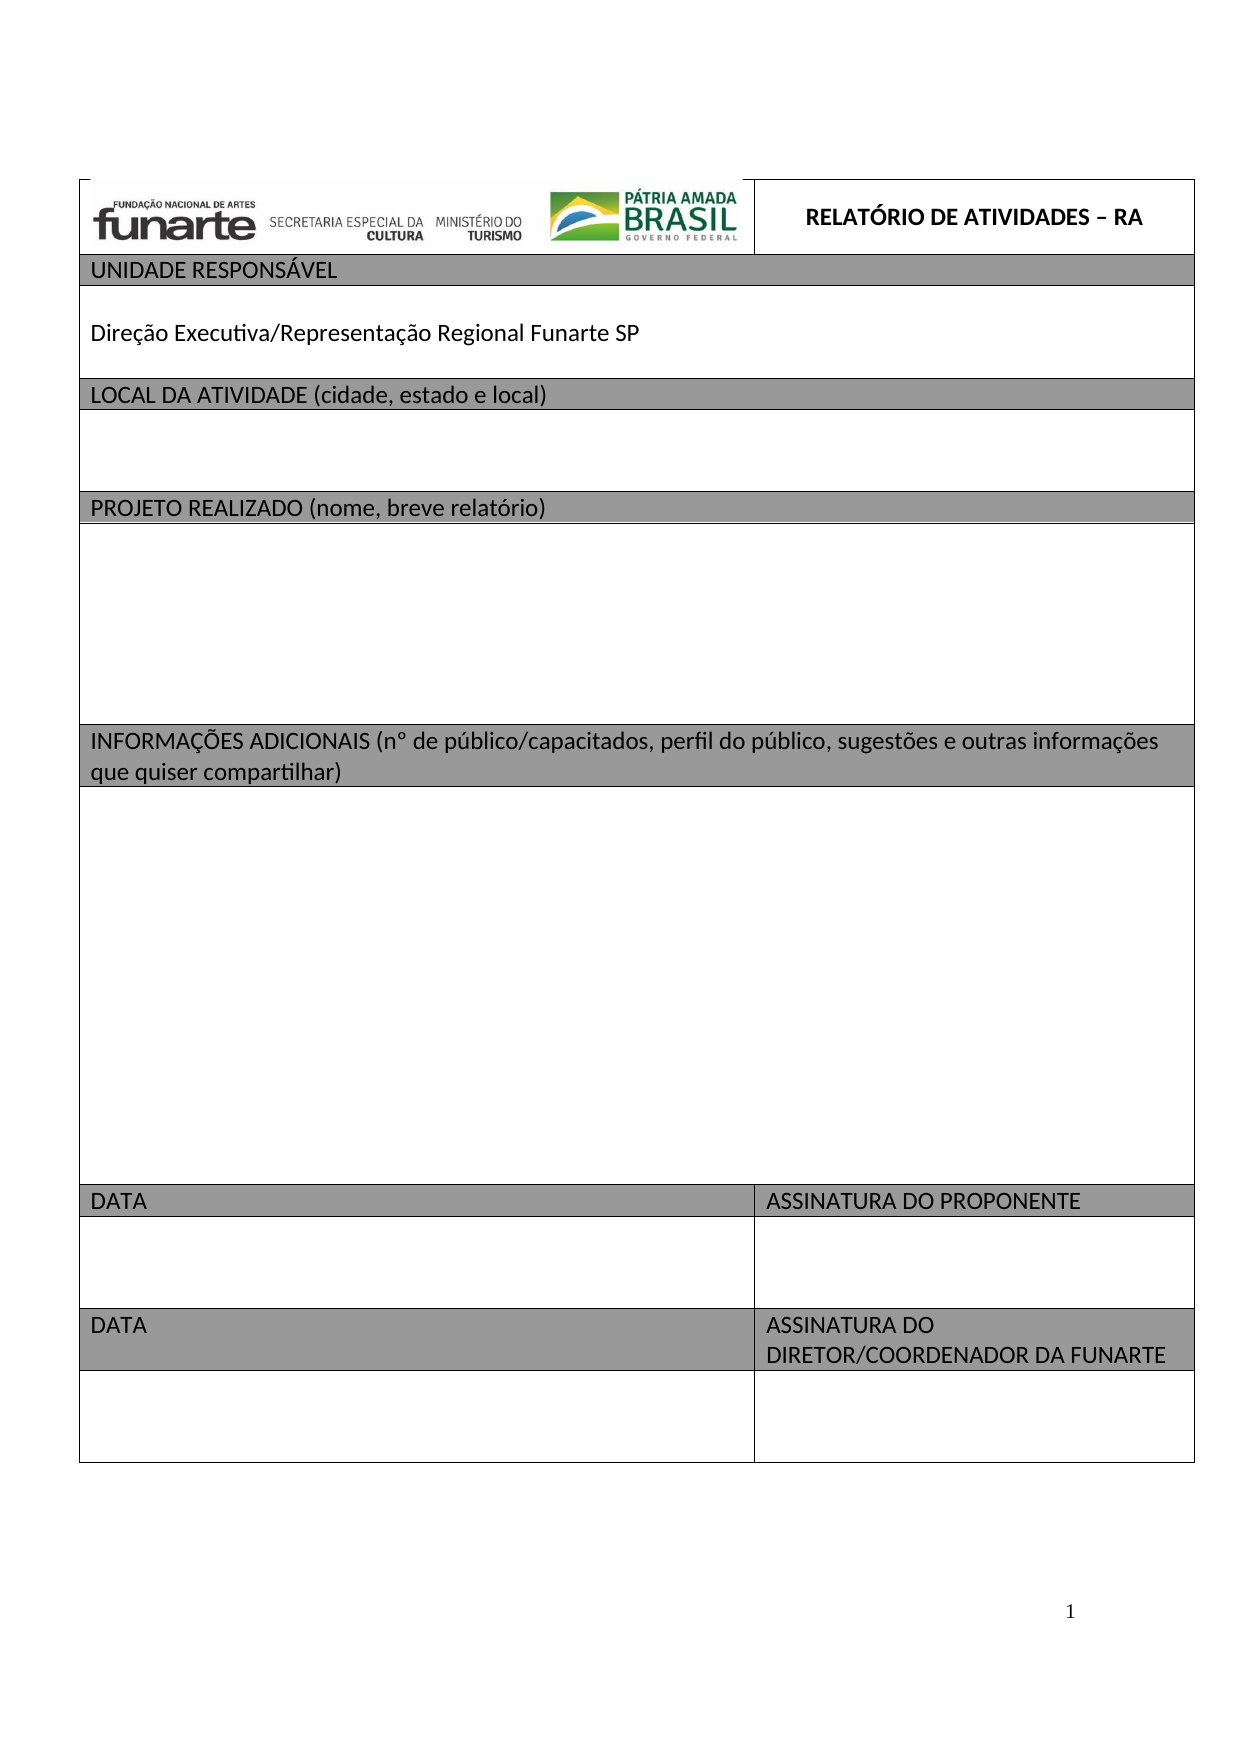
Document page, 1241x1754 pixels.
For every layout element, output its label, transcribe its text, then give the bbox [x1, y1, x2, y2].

table_cell [80, 410, 1194, 491]
table_cell [755, 1217, 1194, 1308]
table_cell [80, 787, 1194, 1184]
table_cell [80, 1217, 754, 1308]
table_cell [80, 524, 1194, 724]
table_cell DATA [80, 1185, 754, 1216]
table_cell UNIDADE RESPONSÁVEL [80, 255, 1194, 285]
table_cell LOCAL DA ATIVIDADE (cidade, estado e local) [80, 379, 1194, 409]
table_cell ASSINATURA DO PROPONENTE [755, 1185, 1194, 1216]
table_cell INFORMAÇÕES ADICIONAIS (nº de público/capacitados, perfil do público, sugestões e outras informações que quiser compartilhar) [80, 725, 1194, 786]
table_header RELATÓRIO DE ATIVIDADES – RA [755, 180, 1194, 253]
table_cell ASSINATURA DO DIRETOR/COORDENADOR DA FUNARTE [755, 1309, 1194, 1370]
table_cell [755, 1371, 1194, 1462]
table_header [80, 180, 754, 253]
table_cell DATA [80, 1309, 754, 1370]
table_cell PROJETO REALIZADO (nome, breve relatório) [80, 492, 1194, 522]
picture [90, 179, 743, 251]
table_cell [80, 1371, 754, 1462]
table_cell Direção Executiva/Representação Regional Funarte SP [80, 286, 1194, 378]
